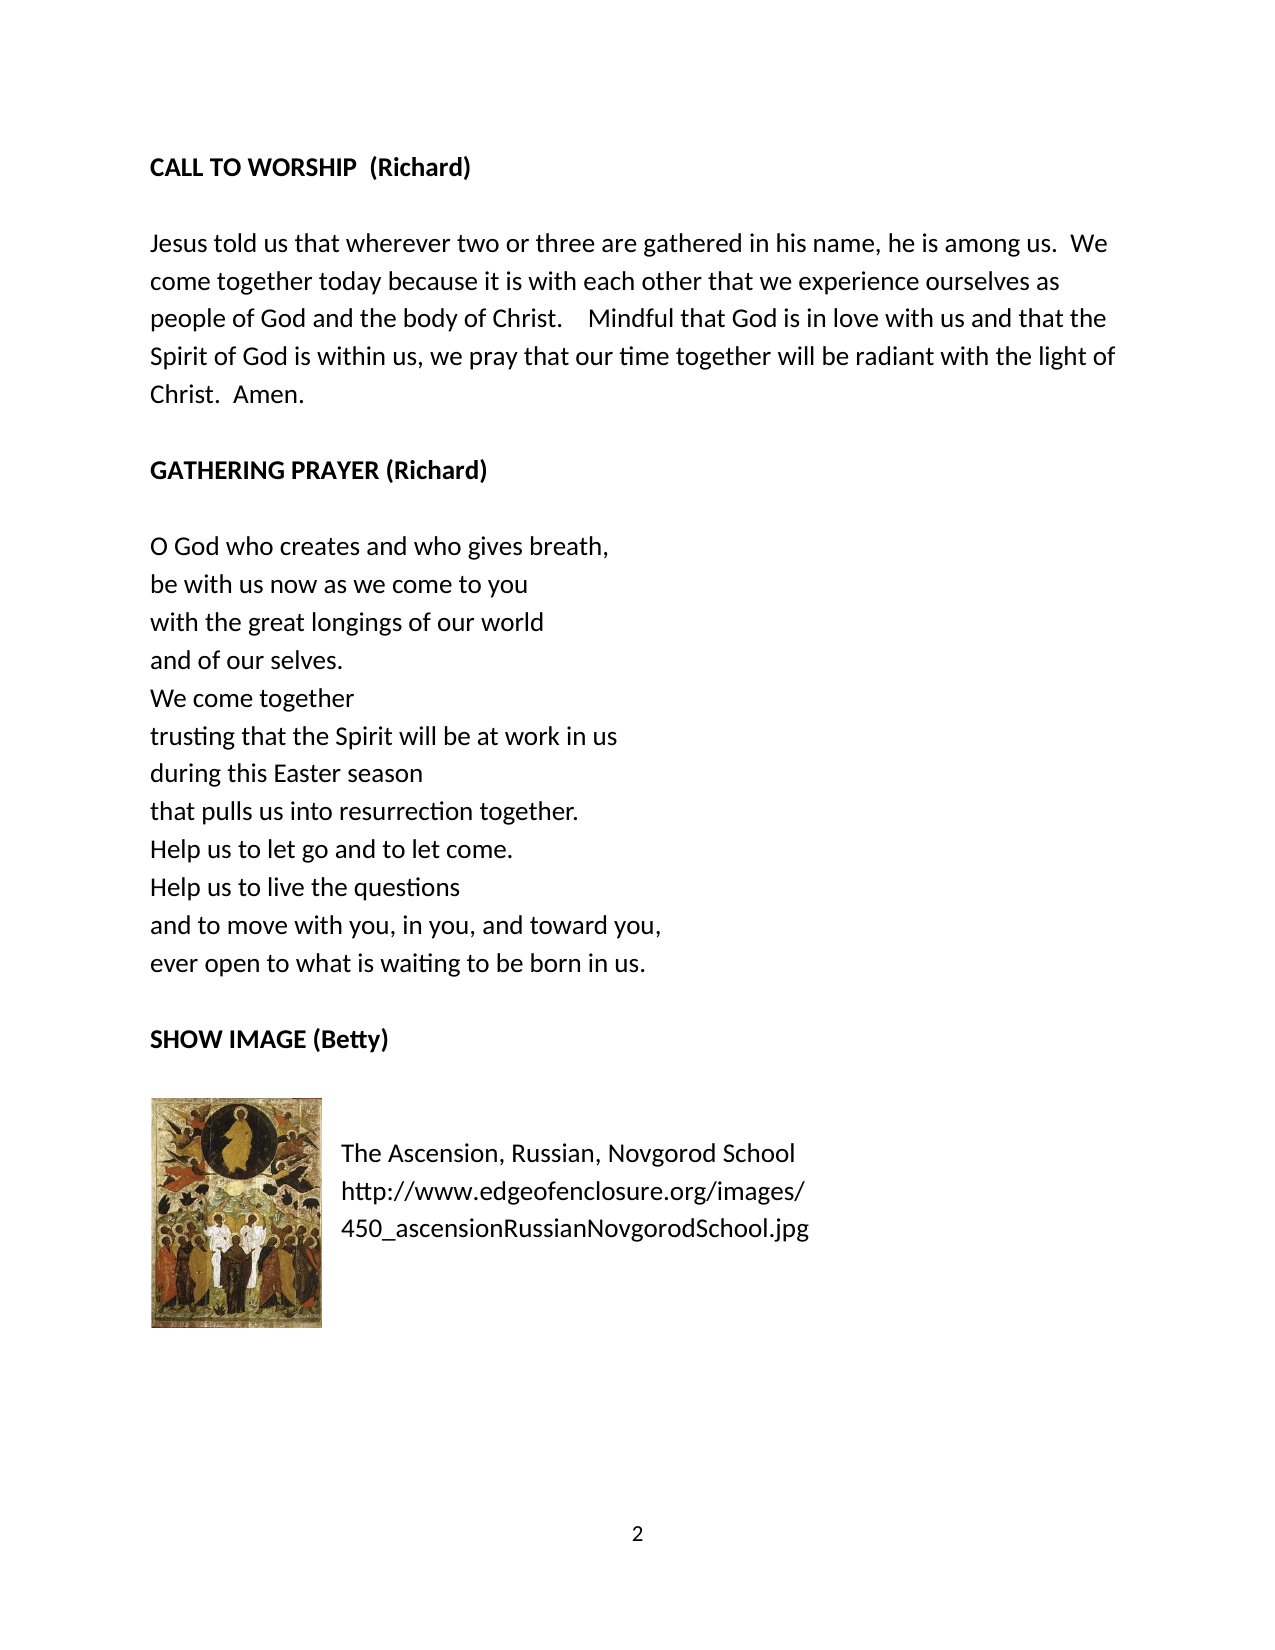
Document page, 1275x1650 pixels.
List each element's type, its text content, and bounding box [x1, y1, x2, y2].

text The Ascension, Russian, Novgorod School [322, 1136, 1125, 1169]
text SHOW IMAGE (Betty) [150, 1022, 1125, 1055]
text during this Easter season [150, 757, 1125, 790]
text We come together [150, 681, 1125, 714]
text that pulls us into resurrection together. [150, 794, 1125, 828]
text with the great longings of our world [150, 605, 1125, 638]
text GATHERING PRAYER (Richard) [150, 453, 1125, 486]
text Help us to let go and to let come. [150, 832, 1125, 866]
text http://www.edgeofenclosure.org/images/450_ascensionRussianNovgorodSchool.jpg [322, 1174, 1125, 1245]
text Help us to live the questions [150, 870, 1125, 903]
text and to move with you, in you, and toward you, [150, 908, 1125, 941]
text Jesus told us that wherever two or three are gathered in his name, he is among us. We come together today because it is with each other that we experience ourselves as people of God and the body of Christ. Mindful that God is in love with us and that the Spirit of God is within us, we pray that our time together will be radiant with the light of Christ. Amen. [150, 226, 1125, 411]
text trusting that the Spirit will be at work in us [150, 719, 1125, 752]
text and of our selves. [150, 643, 1125, 676]
text CALL TO WORSHIP (Richard) [150, 150, 1125, 183]
text ever open to what is waiting to be born in us. [150, 946, 1125, 979]
text O God who creates and who gives breath, [150, 529, 1125, 562]
text be with us now as we come to you [150, 567, 1125, 600]
picture [150, 1098, 322, 1326]
